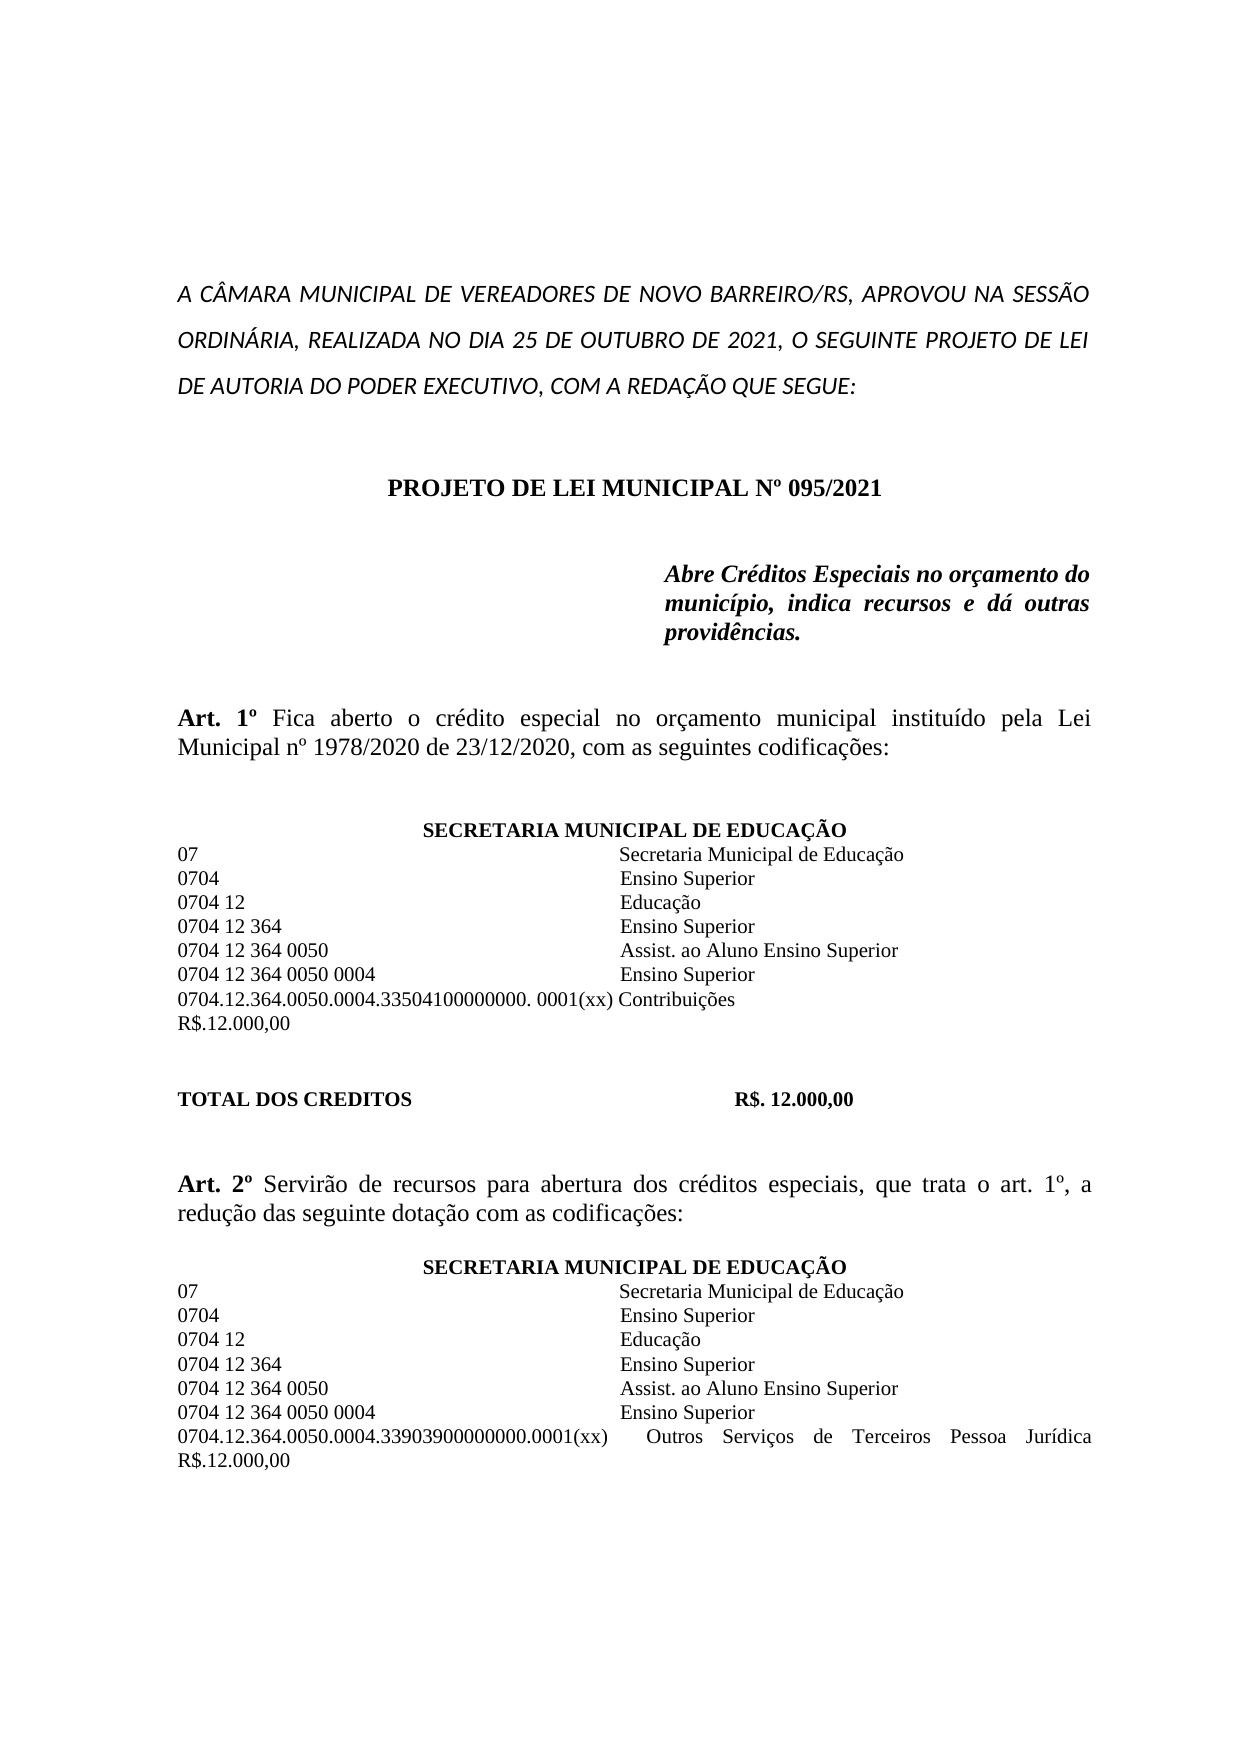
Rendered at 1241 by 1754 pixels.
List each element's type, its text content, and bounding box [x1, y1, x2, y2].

text 0704 12 364 0050 0004 Ensino Superior [177, 1399, 1092, 1424]
text 0704 12 364 Ensino Superior [177, 1351, 1092, 1376]
text 0704 12 364 0050 Assist. ao Aluno Ensino Superior [177, 1376, 1092, 1399]
text A CÂMARA MUNICIPAL DE VEREADORES DE NOVO BARREIRO/RS, APROVOU NA SESSÃO ORDINÁRIA, REALIZADA NO DIA 25 DE OUTUBRO DE 2021, O SEGUINTE PROJETO DE LEI DE AUTORIA DO PODER EXECUTIVO, COM A REDAÇÃO QUE SEGUE: [177, 278, 1092, 400]
text TOTAL DOS CREDITOS R$. 12.000,00 [177, 1087, 1092, 1111]
text 0704 Ensino Superior [177, 1303, 1092, 1327]
text Art. 2º Servirão de recursos para abertura dos créditos especiais, que trata o art. 1º, a redução das seguinte dotação com as codificações: [177, 1169, 1092, 1226]
text 07 Secretaria Municipal de Educação [177, 1279, 1092, 1303]
text SECRETARIA MUNICIPAL DE EDUCAÇÃO [177, 1255, 1092, 1279]
text 07 Secretaria Municipal de Educação [177, 842, 1092, 866]
text Art. 1º Fica aberto o crédito especial no orçamento municipal instituído pela Lei Municipal nº 1978/2020 de 23/12/2020, com as seguintes codificações: [177, 703, 1092, 761]
text 0704 12 Educação [177, 890, 1092, 914]
text 0704.12.364.0050.0004.33504100000000. 0001(xx) Contribuições R$.12.000,00 [177, 986, 1092, 1034]
text Abre Créditos Especiais no orçamento do município, indica recursos e dá outras providências. [664, 559, 1092, 646]
text 0704 12 364 0050 0004 Ensino Superior [177, 962, 1092, 986]
text PROJETO DE LEI MUNICIPAL Nº 095/2021 [177, 473, 1092, 502]
text 0704 12 Educação [177, 1327, 1092, 1351]
text SECRETARIA MUNICIPAL DE EDUCAÇÃO [177, 818, 1092, 842]
text 0704 Ensino Superior [177, 866, 1092, 890]
text 0704 12 364 0050 Assist. ao Aluno Ensino Superior [177, 938, 1092, 962]
text 0704 12 364 Ensino Superior [177, 914, 1092, 938]
text 0704.12.364.0050.0004.33903900000000.0001(xx) Outros Serviços de Terceiros Pessoa Jurídica R$.12.000,00 [177, 1424, 1092, 1472]
